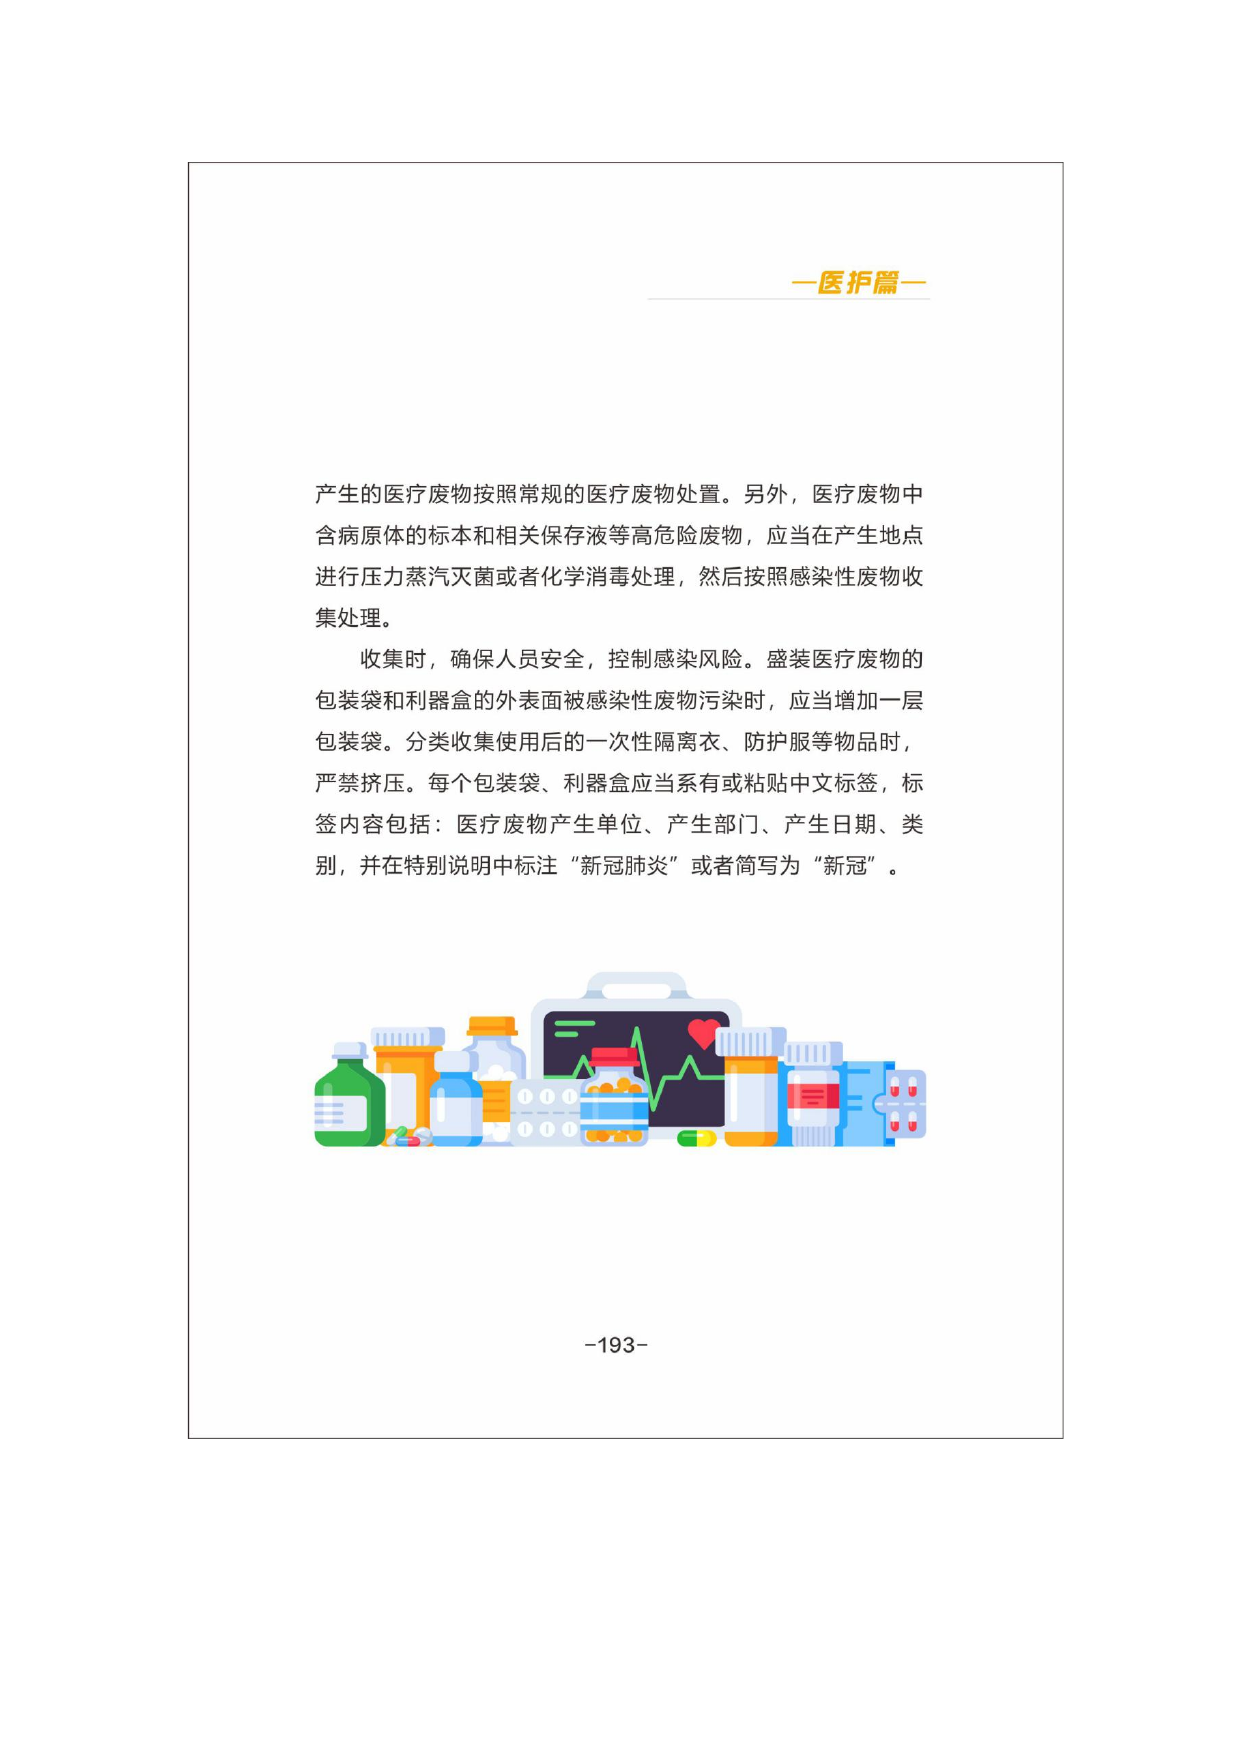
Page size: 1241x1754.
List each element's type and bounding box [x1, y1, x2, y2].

picture [187, 162, 1064, 1439]
